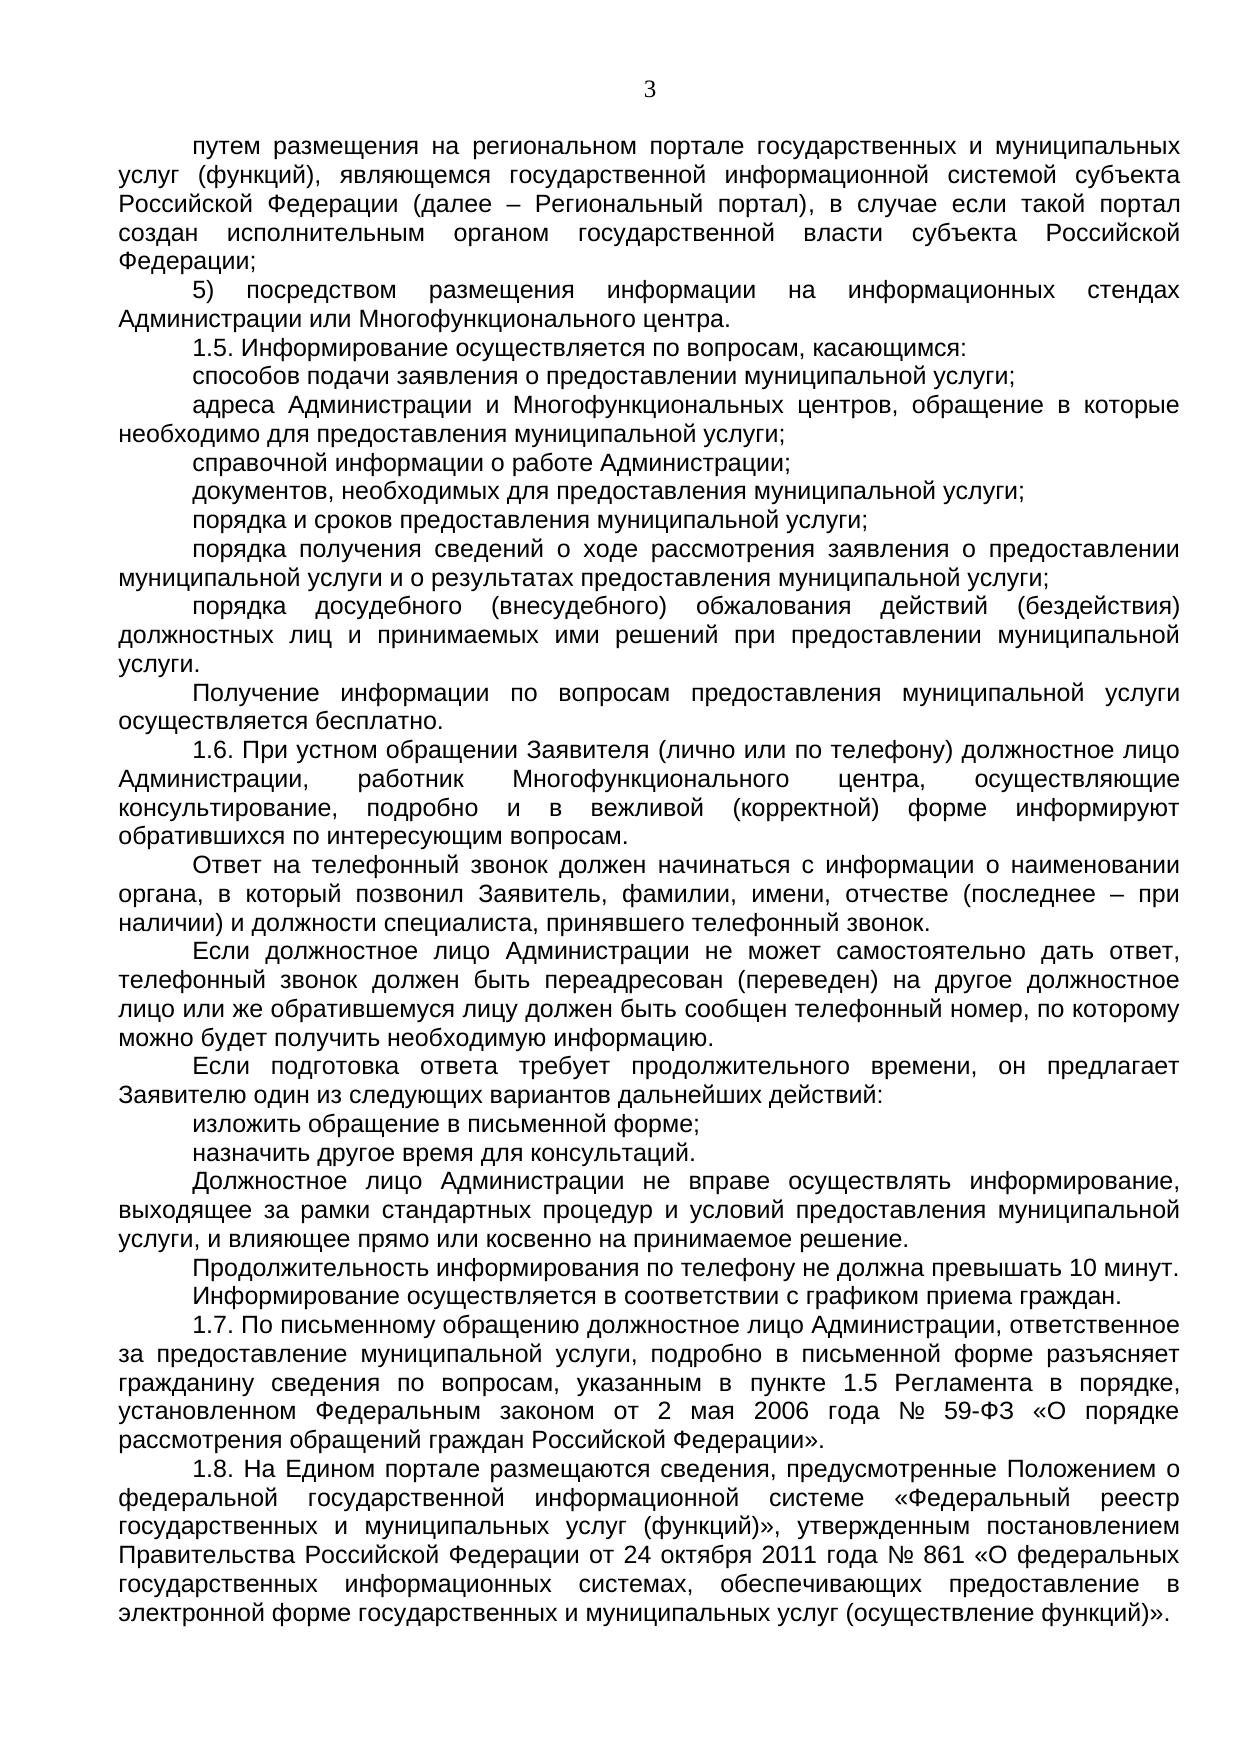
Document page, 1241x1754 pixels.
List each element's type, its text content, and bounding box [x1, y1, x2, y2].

text Получение информации по вопросам предоставления муниципальной услуги осуществляется бесплатно. [118, 678, 1181, 735]
text 1.8. На Едином портале размещаются сведения, предусмотренные Положением о федеральной государственной информационной системе «Федеральный реестр государственных и муниципальных услуг (функций)», утвержденным постановлением Правительства Российской Федерации от 24 октября 2011 года № 861 «О федеральных государственных информационных системах, обеспечивающих предоставление в электронной форме государственных и муниципальных услуг (осуществление функций)». [118, 1454, 1181, 1626]
text порядка и сроков предоставления муниципальной услуги; [118, 505, 1181, 534]
text 1.6. При устном обращении Заявителя (лично или по телефону) должностное лицо Администрации, работник Многофункционального центра, осуществляющие консультирование, подробно и в вежливой (корректной) форме информируют обратившихся по интересующим вопросам. [118, 735, 1181, 850]
text путем размещения на региональном портале государственных и муниципальных услуг (функций), являющемся государственной информационной системой субъекта Российской Федерации (далее – Региональный портал), в случае если такой портал создан исполнительным органом государственной власти субъекта Российской Федерации; [118, 131, 1181, 275]
text изложить обращение в письменной форме; [118, 1109, 1181, 1138]
text Если подготовка ответа требует продолжительного времени, он предлагает Заявителю один из следующих вариантов дальнейших действий: [118, 1051, 1181, 1109]
text порядка получения сведений о ходе рассмотрения заявления о предоставлении муниципальной услуги и о результатах предоставления муниципальной услуги; [118, 534, 1181, 591]
text Информирование осуществляется в соответствии с графиком приема граждан. [118, 1281, 1181, 1310]
text Продолжительность информирования по телефону не должна превышать 10 минут. [118, 1253, 1181, 1281]
text Если должностное лицо Администрации не может самостоятельно дать ответ, телефонный звонок должен быть переадресован (переведен) на другое должностное лицо или же обратившемуся лицу должен быть сообщен телефонный номер, по которому можно будет получить необходимую информацию. [118, 936, 1181, 1051]
text документов, необходимых для предоставления муниципальной услуги; [118, 476, 1181, 505]
text адреса Администрации и Многофункциональных центров, обращение в которые необходимо для предоставления муниципальной услуги; [118, 390, 1181, 448]
text Должностное лицо Администрации не вправе осуществлять информирование, выходящее за рамки стандартных процедур и условий предоставления муниципальной услуги, и влияющее прямо или косвенно на принимаемое решение. [118, 1166, 1181, 1253]
text назначить другое время для консультаций. [118, 1138, 1181, 1166]
text справочной информации о работе Администрации; [118, 448, 1181, 476]
text Ответ на телефонный звонок должен начинаться с информации о наименовании органа, в который позвонил Заявитель, фамилии, имени, отчестве (последнее – при наличии) и должности специалиста, принявшего телефонный звонок. [118, 850, 1181, 936]
text 5) посредством размещения информации на информационных стендах Администрации или Многофункционального центра. [118, 275, 1181, 333]
text 1.5. Информирование осуществляется по вопросам, касающимся: [118, 333, 1181, 361]
text 1.7. По письменному обращению должностное лицо Администрации, ответственное за предоставление муниципальной услуги, подробно в письменной форме разъясняет гражданину сведения по вопросам, указанным в пункте 1.5 Регламента в порядке, установленном Федеральным законом от 2 мая 2006 года № 59-ФЗ «О порядке рассмотрения обращений граждан Российской Федерации». [118, 1310, 1181, 1454]
text способов подачи заявления о предоставлении муниципальной услуги; [118, 361, 1181, 390]
text порядка досудебного (внесудебного) обжалования действий (бездействия) должностных лиц и принимаемых ими решений при предоставлении муниципальной услуги. [118, 591, 1181, 678]
